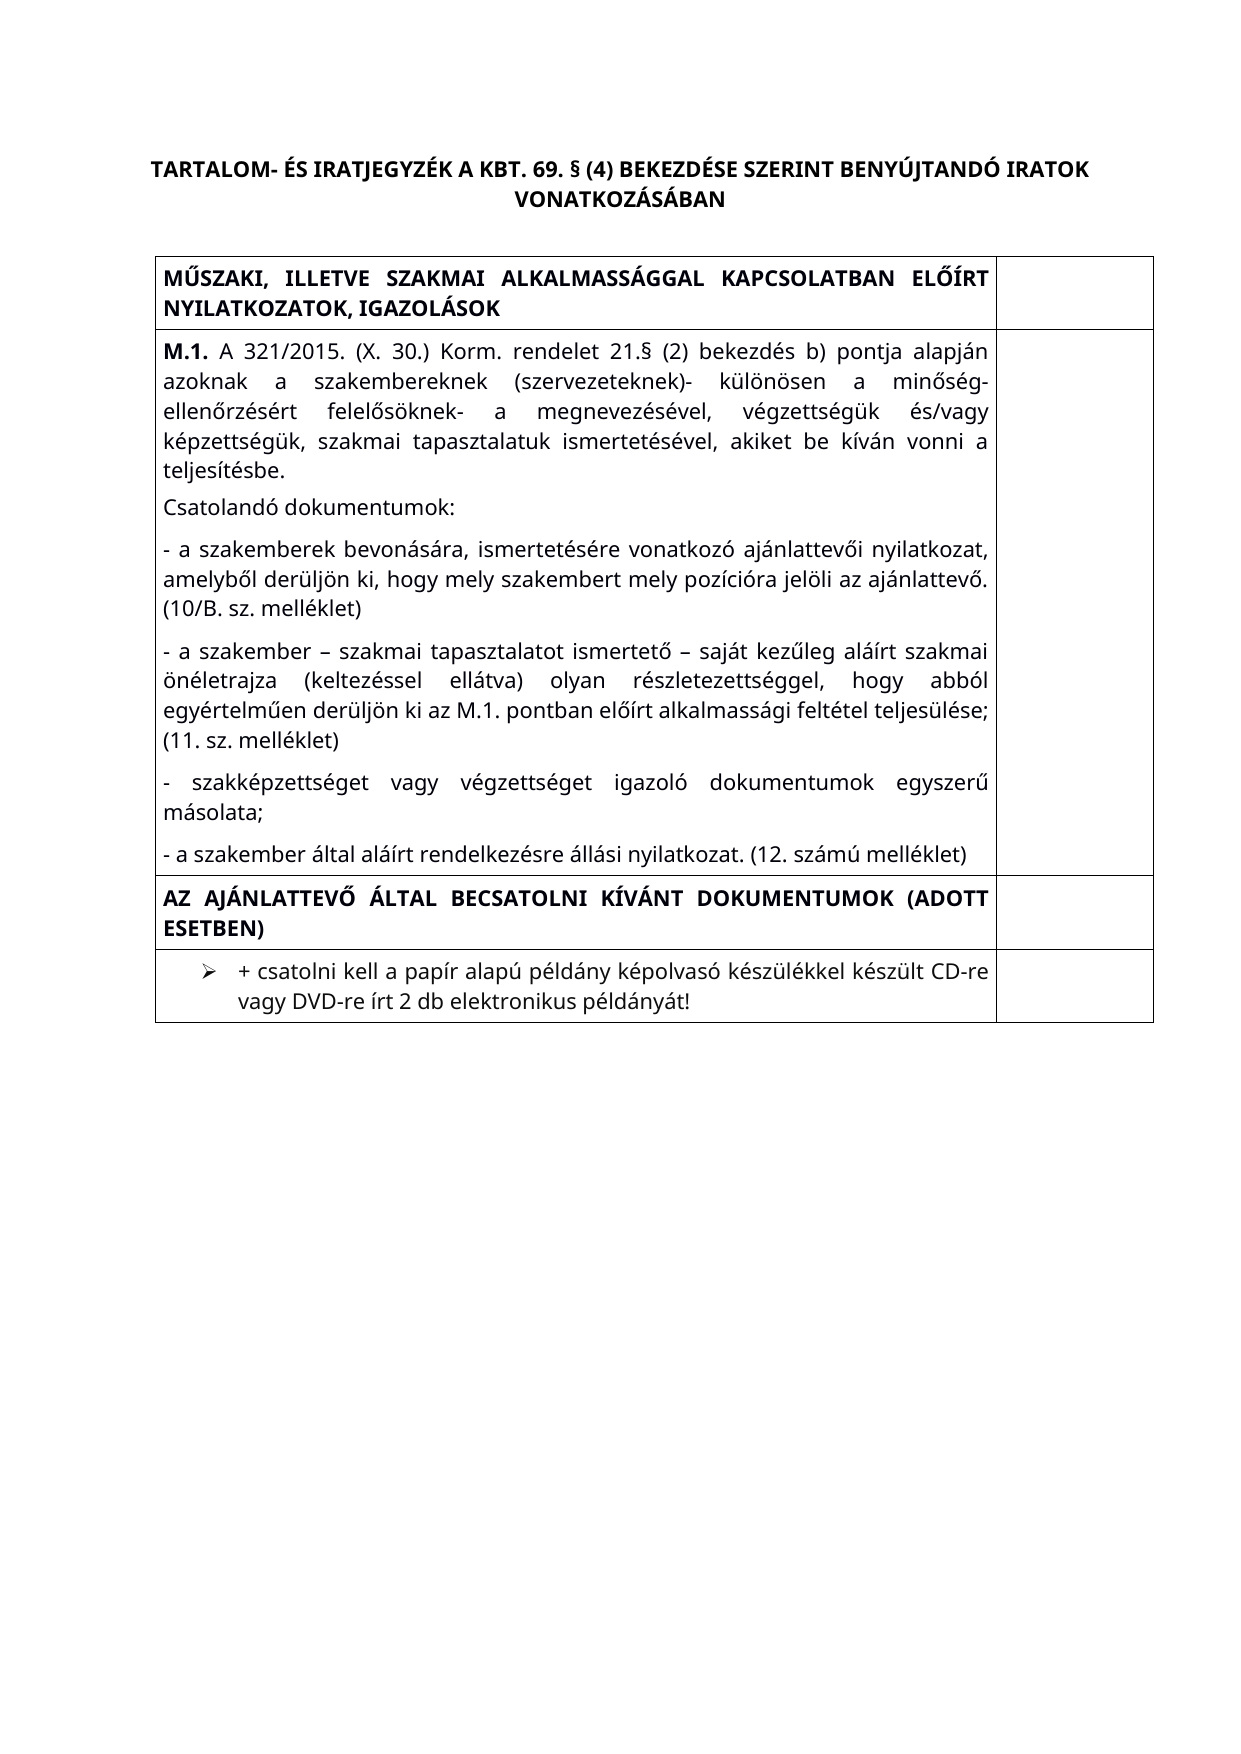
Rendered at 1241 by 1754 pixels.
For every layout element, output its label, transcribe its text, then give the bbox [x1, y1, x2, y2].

table_cell [997, 330, 1153, 875]
table_cell + csatolni kell a papír alapú példány képolvasó készülékkel készült CD-re vagy DVD-re írt 2 db elektronikus példányát! [156, 950, 996, 1022]
table_cell AZ AJÁNLATTEVŐ ÁLTAL BECSATOLNI KÍVÁNT DOKUMENTUMOK (ADOTT ESETBEN) [156, 876, 996, 948]
text TARTALOM- ÉS IRATJEGYZÉK A KBT. 69. § (4) BEKEZDÉSE SZERINT BENYÚJTANDÓ IRATOK VONATKOZÁSÁBAN [148, 154, 1092, 213]
table_cell [997, 950, 1153, 1022]
table_header MŰSZAKI, ILLETVE SZAKMAI alkalmassággal kapcsolatban előírt nyilatkozatok, igazolások [156, 257, 996, 329]
table_header [997, 257, 1153, 329]
table_cell M.1. A 321/2015. (X. 30.) Korm. rendelet 21.§ (2) bekezdés b) pontja alapján azoknak a szakembereknek (szervezeteknek)- különösen a minőség-ellenőrzésért felelősöknek- a megnevezésével, végzettségük és/vagy képzettségük, szakmai tapasztalatuk ismertetésével, akiket be kíván vonni a teljesítésbe. Csatolandó dokumentumok: - a szakemberek bevonására, ismertetésére vonatkozó ajánlattevői nyilatkozat, amelyből derüljön ki, hogy mely szakembert mely pozícióra jelöli az ajánlattevő. (10/B. sz. melléklet) - a szakember – szakmai tapasztalatot ismertető – saját kezűleg aláírt szakmai önéletrajza (keltezéssel ellátva) olyan részletezettséggel, hogy abból egyértelműen derüljön ki az M.1. pontban előírt alkalmassági feltétel teljesülése; (11. sz. melléklet) - szakképzettséget vagy végzettséget igazoló dokumentumok egyszerű másolata; - a szakember által aláírt rendelkezésre állási nyilatkozat. (12. számú melléklet) [156, 330, 996, 875]
table_cell [997, 876, 1153, 948]
